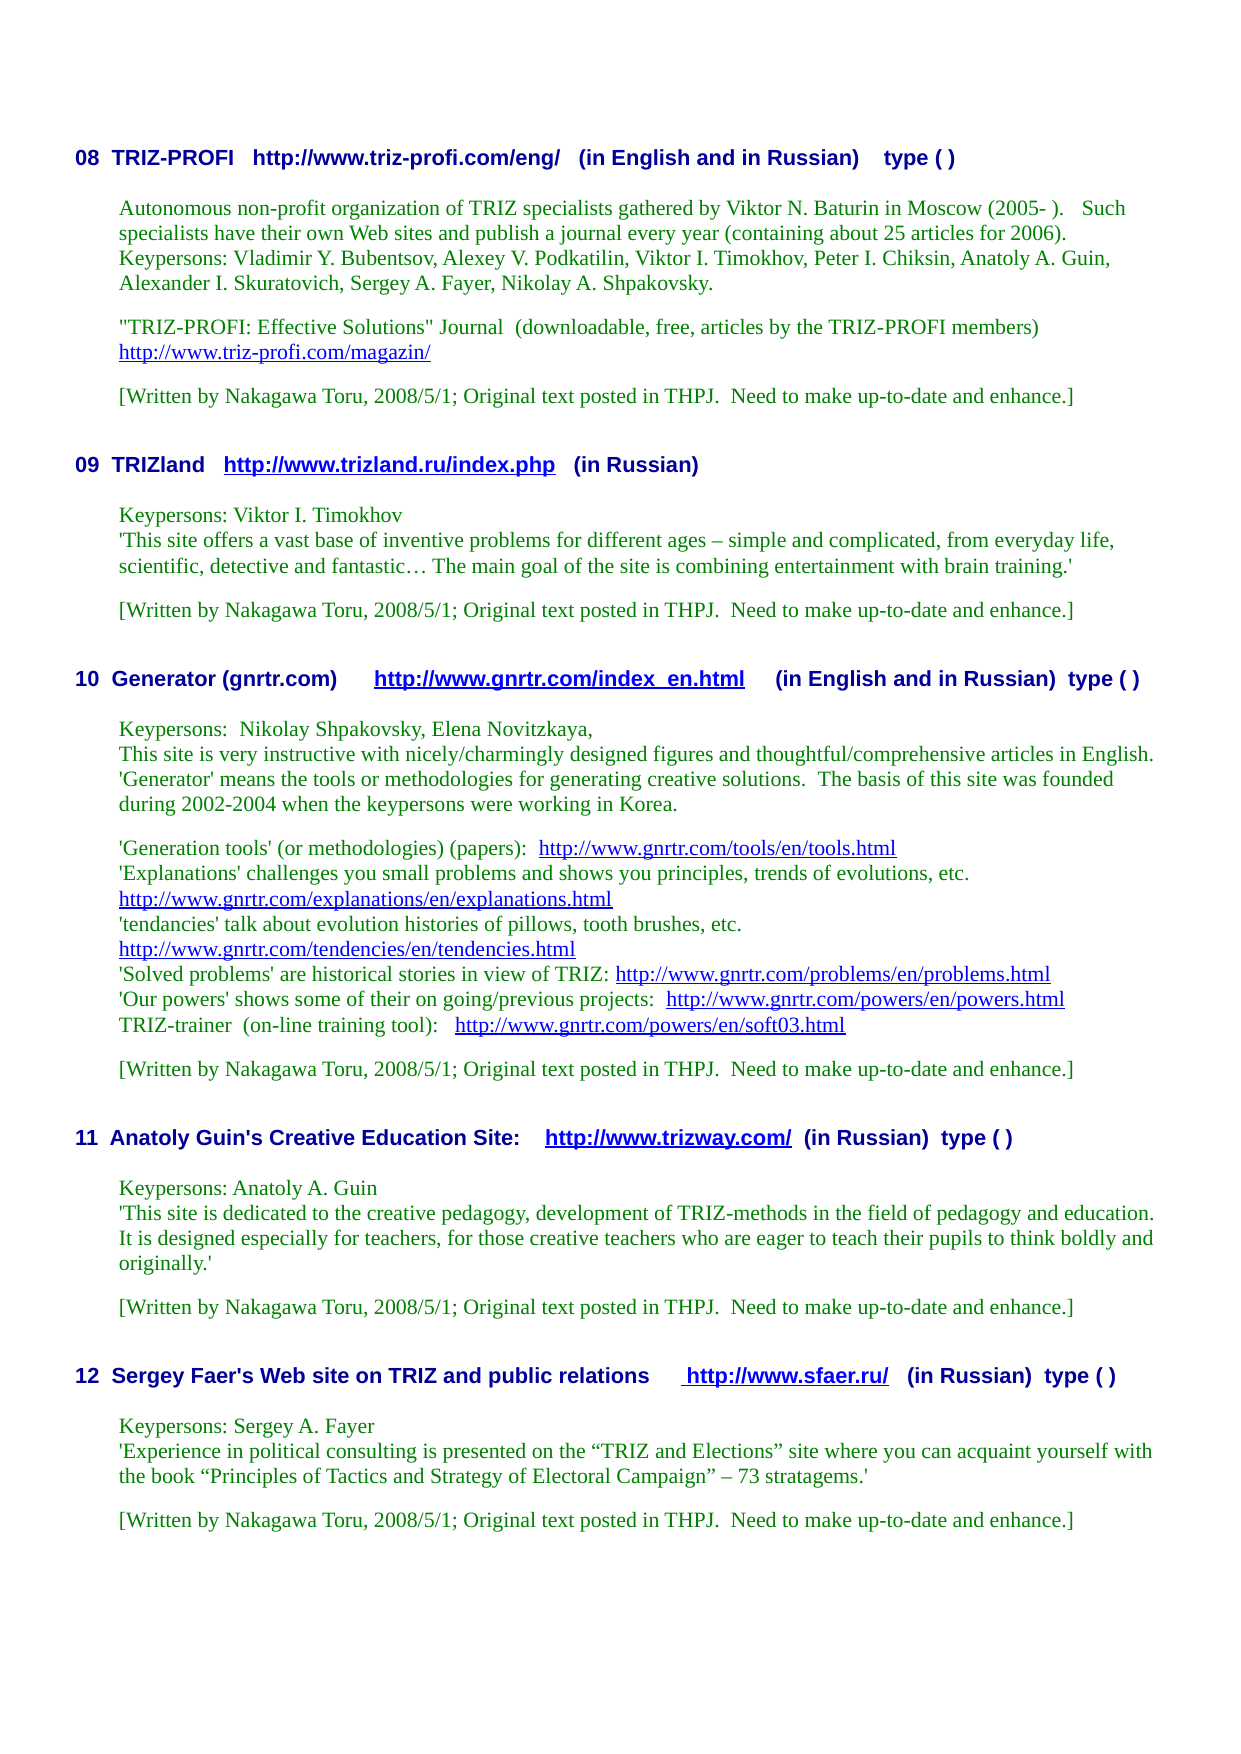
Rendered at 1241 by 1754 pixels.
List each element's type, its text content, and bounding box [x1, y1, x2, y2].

text 'Generation tools' (or methodologies) (papers): http://www.gnrtr.com/tools/en/tools.html 'Explanations' challenges you small problems and shows you principles, trends of evolutions, etc. http://www.gnrtr.com/explanations/en/explanations.html 'tendancies' talk about evolution histories of pillows, tooth brushes, etc. http://www.gnrtr.com/tendencies/en/tendencies.html 'Solved problems' are historical stories in view of TRIZ: http://www.gnrtr.com/problems/en/problems.html 'Our powers' shows some of their on going/previous projects: http://www.gnrtr.com/powers/en/powers.html TRIZ-trainer (on-line training tool): http://www.gnrtr.com/powers/en/soft03.html [119, 835, 1165, 1037]
text Keypersons: Anatoly A. Guin 'This site is dedicated to the creative pedagogy, development of TRIZ-methods in the field of pedagogy and education. It is designed especially for teachers, for those creative teachers who are eager to teach their pupils to think boldly and originally.' [119, 1174, 1165, 1275]
subtitle 10 Generator (gnrtr.com) http://www.gnrtr.com/index_en.html (in English and in Russian) type ( ) [75, 659, 1165, 697]
text Keypersons: Sergey A. Fayer 'Experience in political consulting is presented on the “TRIZ and Elections” site where you can acquaint yourself with the book “Principles of Tactics and Strategy of Electoral Campaign” – 73 stratagems.' [119, 1413, 1165, 1489]
text [Written by Nakagawa Toru, 2008/5/1; Original text posted in THPJ. Need to make up-to-date and enhance.] [119, 1294, 1165, 1319]
subtitle 11 Anatoly Guin's Creative Education Site: http://www.trizway.com/ (in Russian) type ( ) [75, 1118, 1165, 1156]
subtitle 12 Sergey Faer's Web site on TRIZ and public relations http://www.sfaer.ru/ (in Russian) type ( ) [75, 1357, 1165, 1394]
text [Written by Nakagawa Toru, 2008/5/1; Original text posted in THPJ. Need to make up-to-date and enhance.] [119, 383, 1165, 408]
text "TRIZ-PROFI: Effective Solutions" Journal (downloadable, free, articles by the TRIZ-PROFI members) http://www.triz-profi.com/magazin/ [119, 314, 1165, 364]
text [Written by Nakagawa Toru, 2008/5/1; Original text posted in THPJ. Need to make up-to-date and enhance.] [119, 1056, 1165, 1081]
text [Written by Nakagawa Toru, 2008/5/1; Original text posted in THPJ. Need to make up-to-date and enhance.] [119, 1507, 1165, 1533]
text Keypersons: Viktor I. Timokhov 'This site offers a vast base of inventive problems for different ages – simple and complicated, from everyday life, scientific, detective and fantastic… The main goal of the site is combining entertainment with brain training.' [119, 502, 1165, 578]
text Keypersons: Nikolay Shpakovsky, Elena Novitzkaya, This site is very instructive with nicely/charmingly designed figures and thoughtful/comprehensive articles in English. 'Generator' means the tools or methodologies for generating creative solutions. The basis of this site was founded during 2002-2004 when the keypersons were working in Korea. [119, 716, 1165, 816]
text [Written by Nakagawa Toru, 2008/5/1; Original text posted in THPJ. Need to make up-to-date and enhance.] [119, 597, 1165, 622]
subtitle 09 TRIZland http://www.trizland.ru/index.php (in Russian) [75, 446, 1165, 483]
text Autonomous non-profit organization of TRIZ specialists gathered by Viktor N. Baturin in Moscow (2005- ). Such specialists have their own Web sites and publish a journal every year (containing about 25 articles for 2006). Keypersons: Vladimir Y. Bubentsov, Alexey V. Podkatilin, Viktor I. Timokhov, Peter I. Chiksin, Anatoly A. Guin, Alexander I. Skuratovich, Sergey A. Fayer, Nikolay A. Shpakovsky. [119, 194, 1165, 295]
subtitle 08 TRIZ-PROFI http://www.triz-profi.com/eng/ (in English and in Russian) type ( ) [75, 138, 1165, 176]
